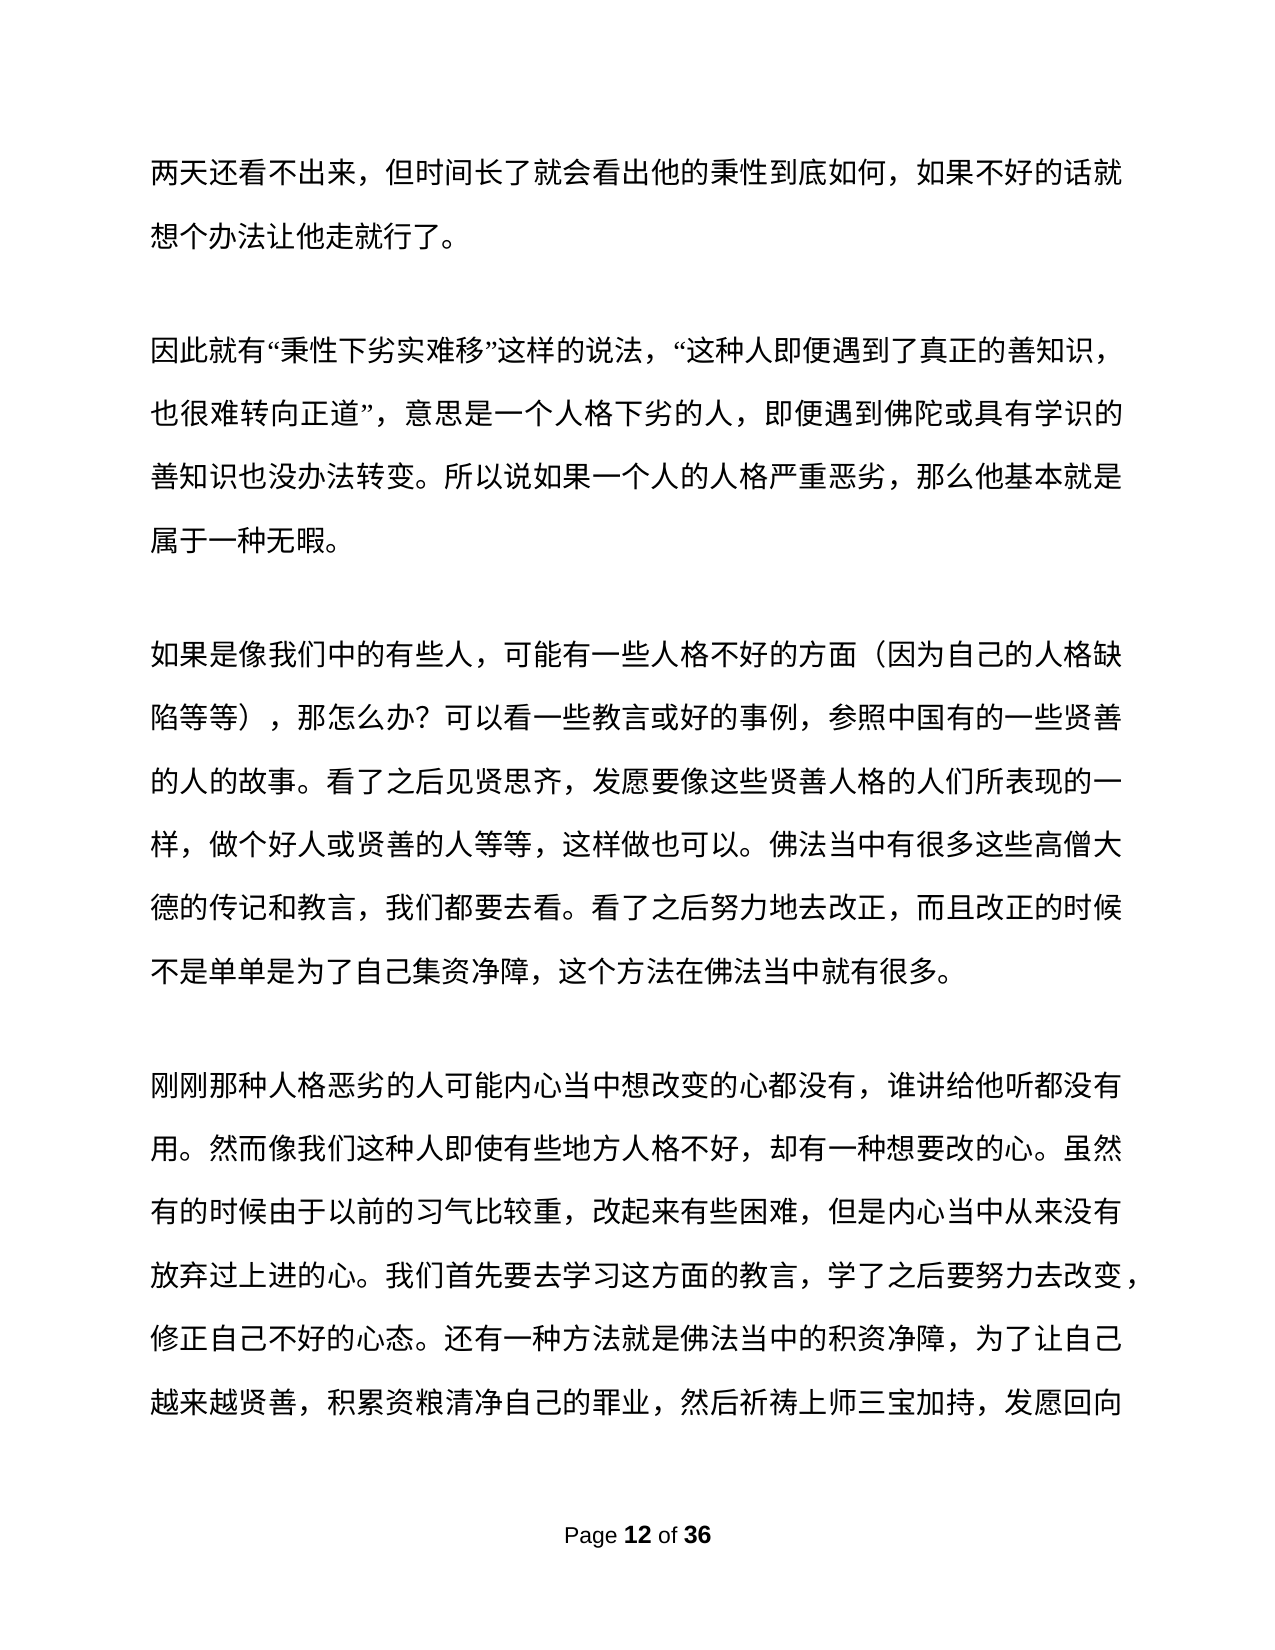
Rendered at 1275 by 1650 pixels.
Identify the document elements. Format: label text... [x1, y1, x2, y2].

text 因此就有“秉性下劣实难移”这样的说法，“这种人即便遇到了真正的善知识，也很难转向正道”，意思是一个人格下劣的人，即便遇到佛陀或具有学识的善知识也没办法转变。所以说如果一个人的人格严重恶劣，那么他基本就是属于一种无暇。 [150, 327, 1125, 560]
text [150, 150, 1125, 256]
text 如果是像我们中的有些人，可能有一些人格不好的方面（因为自己的人格缺陷等等），那怎么办？可以看一些教言或好的事例，参照中国有的一些贤善的人的故事。看了之后见贤思齐，发愿要像这些贤善人格的人们所表现的一样，做个好人或贤善的人等等，这样做也可以。佛法当中有很多这些高僧大德的传记和教言，我们都要去看。看了之后努力地去改正，而且改正的时候不是单单是为了自己集资净障，这个方法在佛法当中就有很多。 [150, 631, 1125, 991]
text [150, 1062, 1125, 1422]
